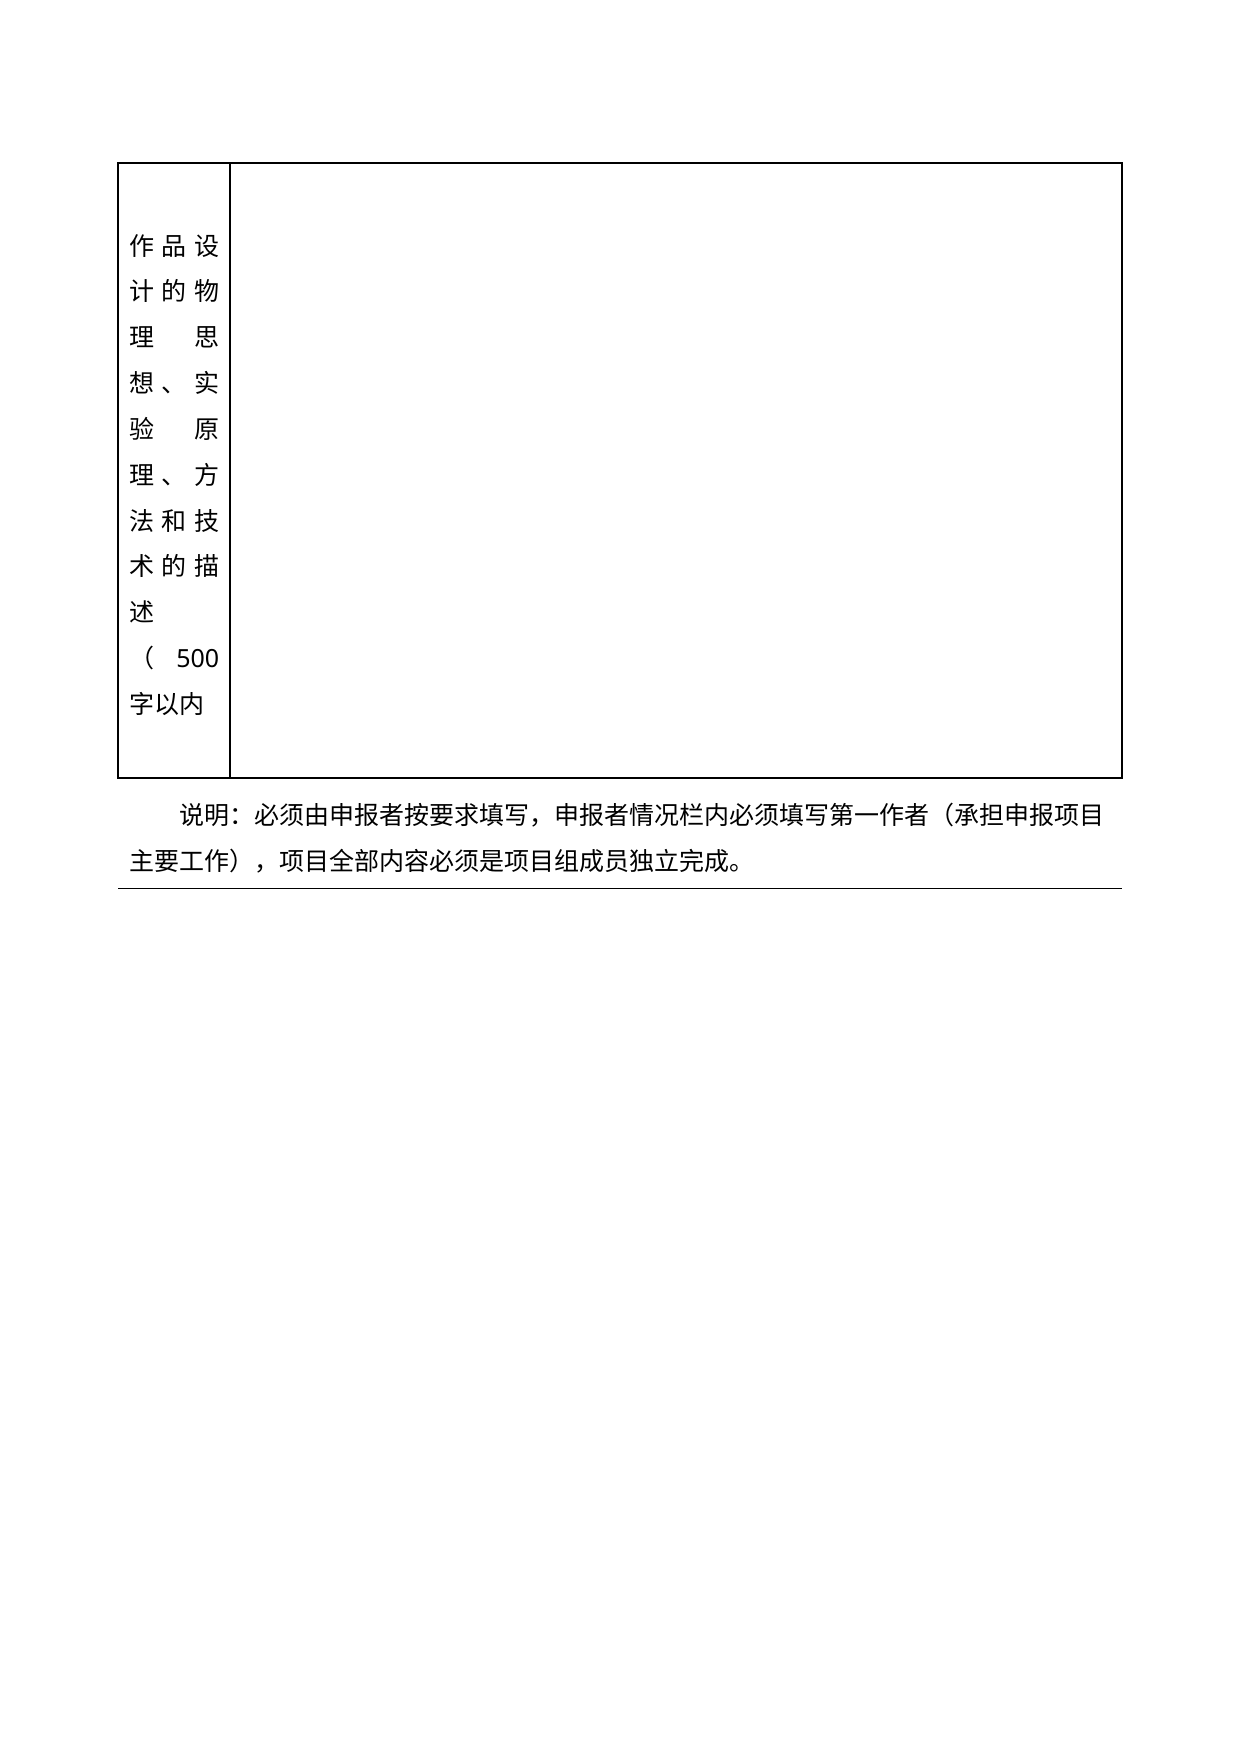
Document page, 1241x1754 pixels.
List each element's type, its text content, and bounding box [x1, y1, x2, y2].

table_cell 作品设计的物理思想、实验原理、方法和技术的描述（500字以内 [119, 164, 229, 777]
table_cell 说明：必须由申报者按要求填写，申报者情况栏内必须填写第一作者（承担申报项目主要工作），项目全部内容必须是项目组成员独立完成。 [118, 779, 1122, 888]
table_cell [231, 164, 1121, 777]
